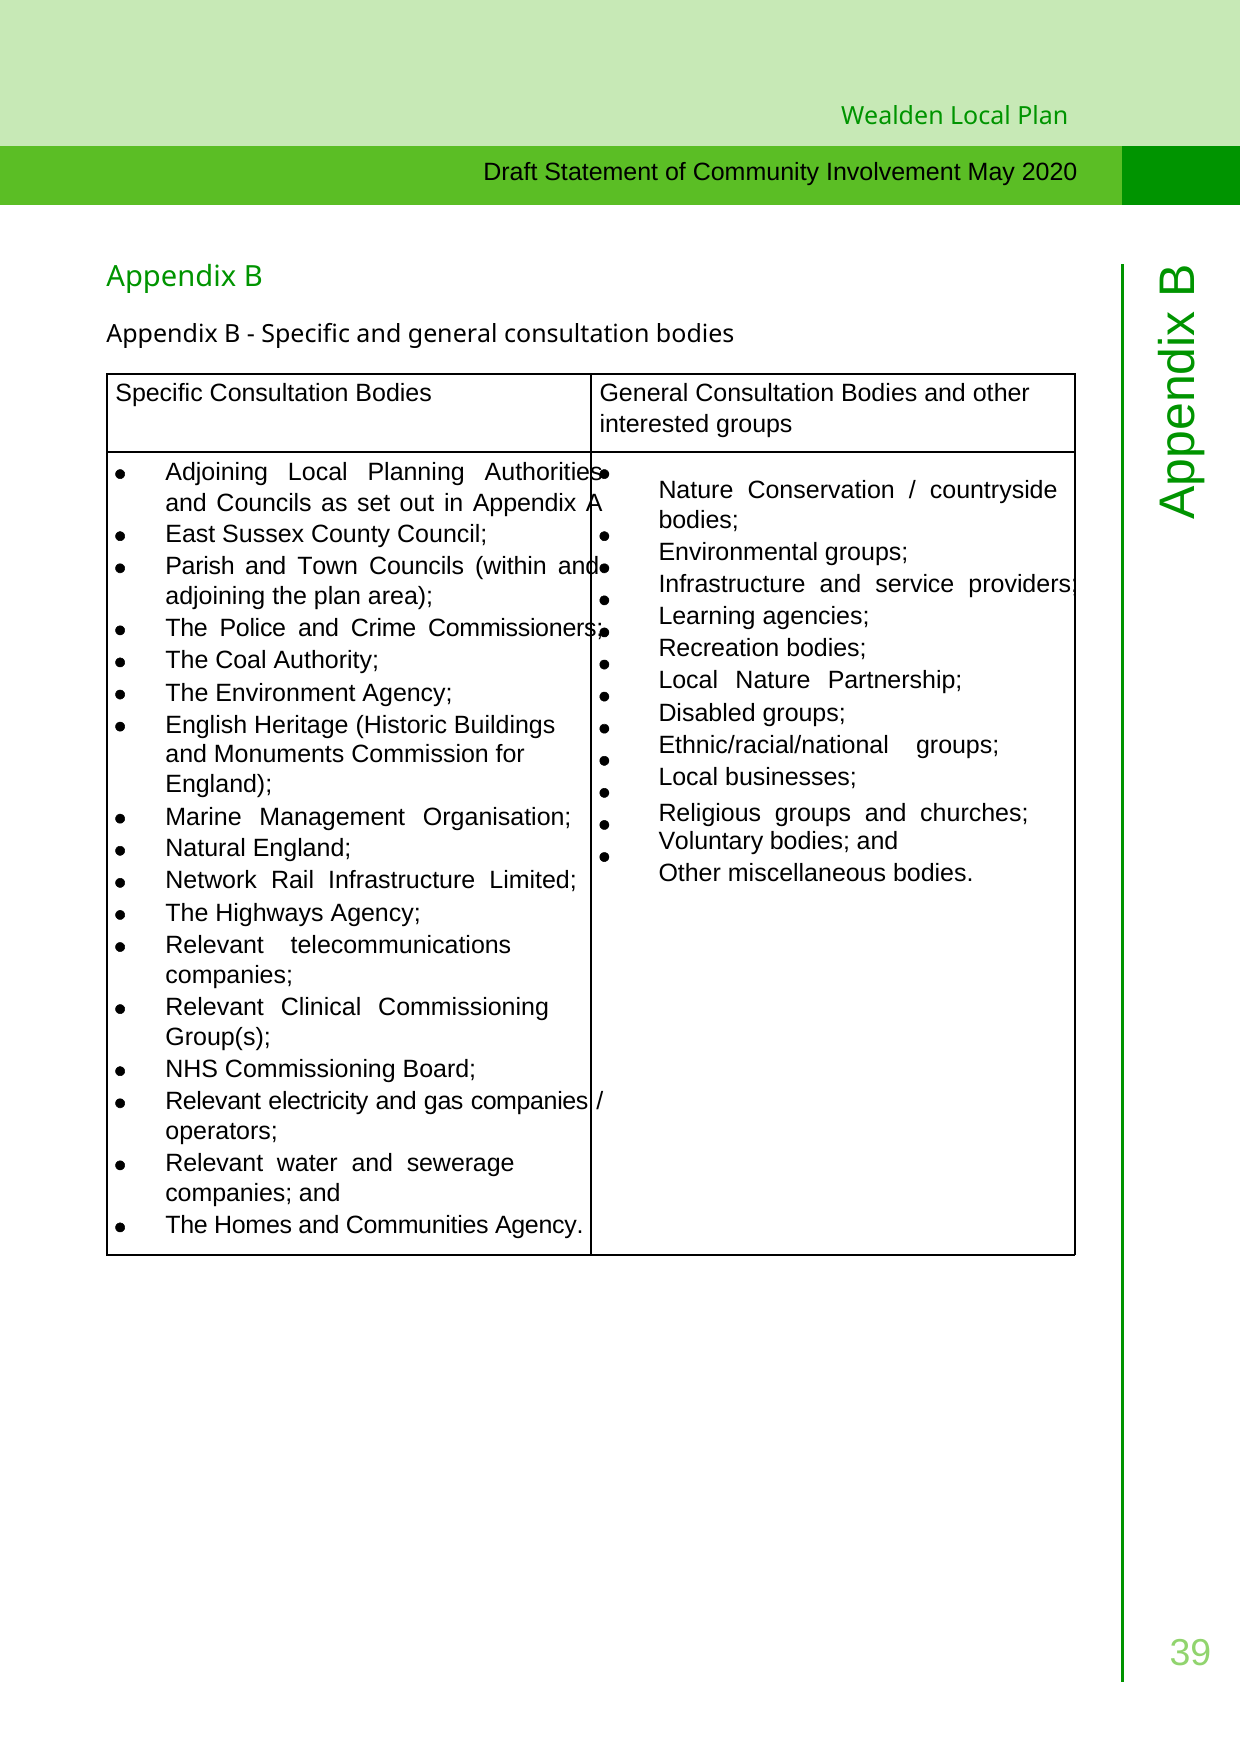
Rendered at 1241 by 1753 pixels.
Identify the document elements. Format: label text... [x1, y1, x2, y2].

text Specific Consultation Bodies General Consultation Bodies and other [115, 378, 1240, 407]
text Network Rail Infrastructure Limited; The Highways Agency; [165, 863, 577, 927]
text NHS Commissioning Board; [165, 1054, 641, 1083]
text Adjoining Local Planning Authorities and Councils as set out in Appendix A East Sussex County Council; [165, 456, 603, 549]
text Relevant water and sewerage companies; and [165, 1148, 514, 1208]
text Marine Management Organisation; Natural England; [165, 799, 572, 863]
text 39 [1169, 1631, 1240, 1674]
text Draft Statement of Community Involvement May 2020 [483, 157, 1240, 186]
text Recreation bodies; [658, 634, 1240, 663]
text Infrastructure and service providers; Learning agencies; [658, 567, 1078, 631]
text Religious groups and churches; Voluntary bodies; and [658, 792, 1029, 856]
text Nature Conservation / countryside bodies; [658, 474, 1058, 534]
text The Homes and Communities Agency. [165, 1211, 641, 1239]
text Other miscellaneous bodies. [658, 858, 1240, 887]
text Relevant telecommunications companies; [165, 929, 511, 989]
text Relevant electricity and gas companies / operators; [165, 1086, 603, 1146]
text Wealden Local Plan [841, 101, 1240, 130]
text Ethnic/racial/national groups; Local businesses; [658, 727, 999, 791]
text Local Nature Partnership; Disabled groups; [658, 663, 963, 727]
text Environmental groups; [658, 538, 1240, 566]
text Appendix B [106, 260, 1240, 293]
text The Environment Agency; [165, 678, 641, 707]
text The Police and Crime Commissioners; The Coal Authority; [165, 611, 603, 675]
text Parish and Town Councils (within and adjoining the plan area); [165, 551, 599, 611]
text Appendix B - Specific and general consultation bodies [106, 320, 1240, 349]
text Relevant Clinical Commissioning Group(s); [165, 991, 549, 1051]
text interested groups [599, 409, 1240, 438]
text English Heritage (Historic Buildings and Monuments Commission for England); [165, 709, 578, 799]
